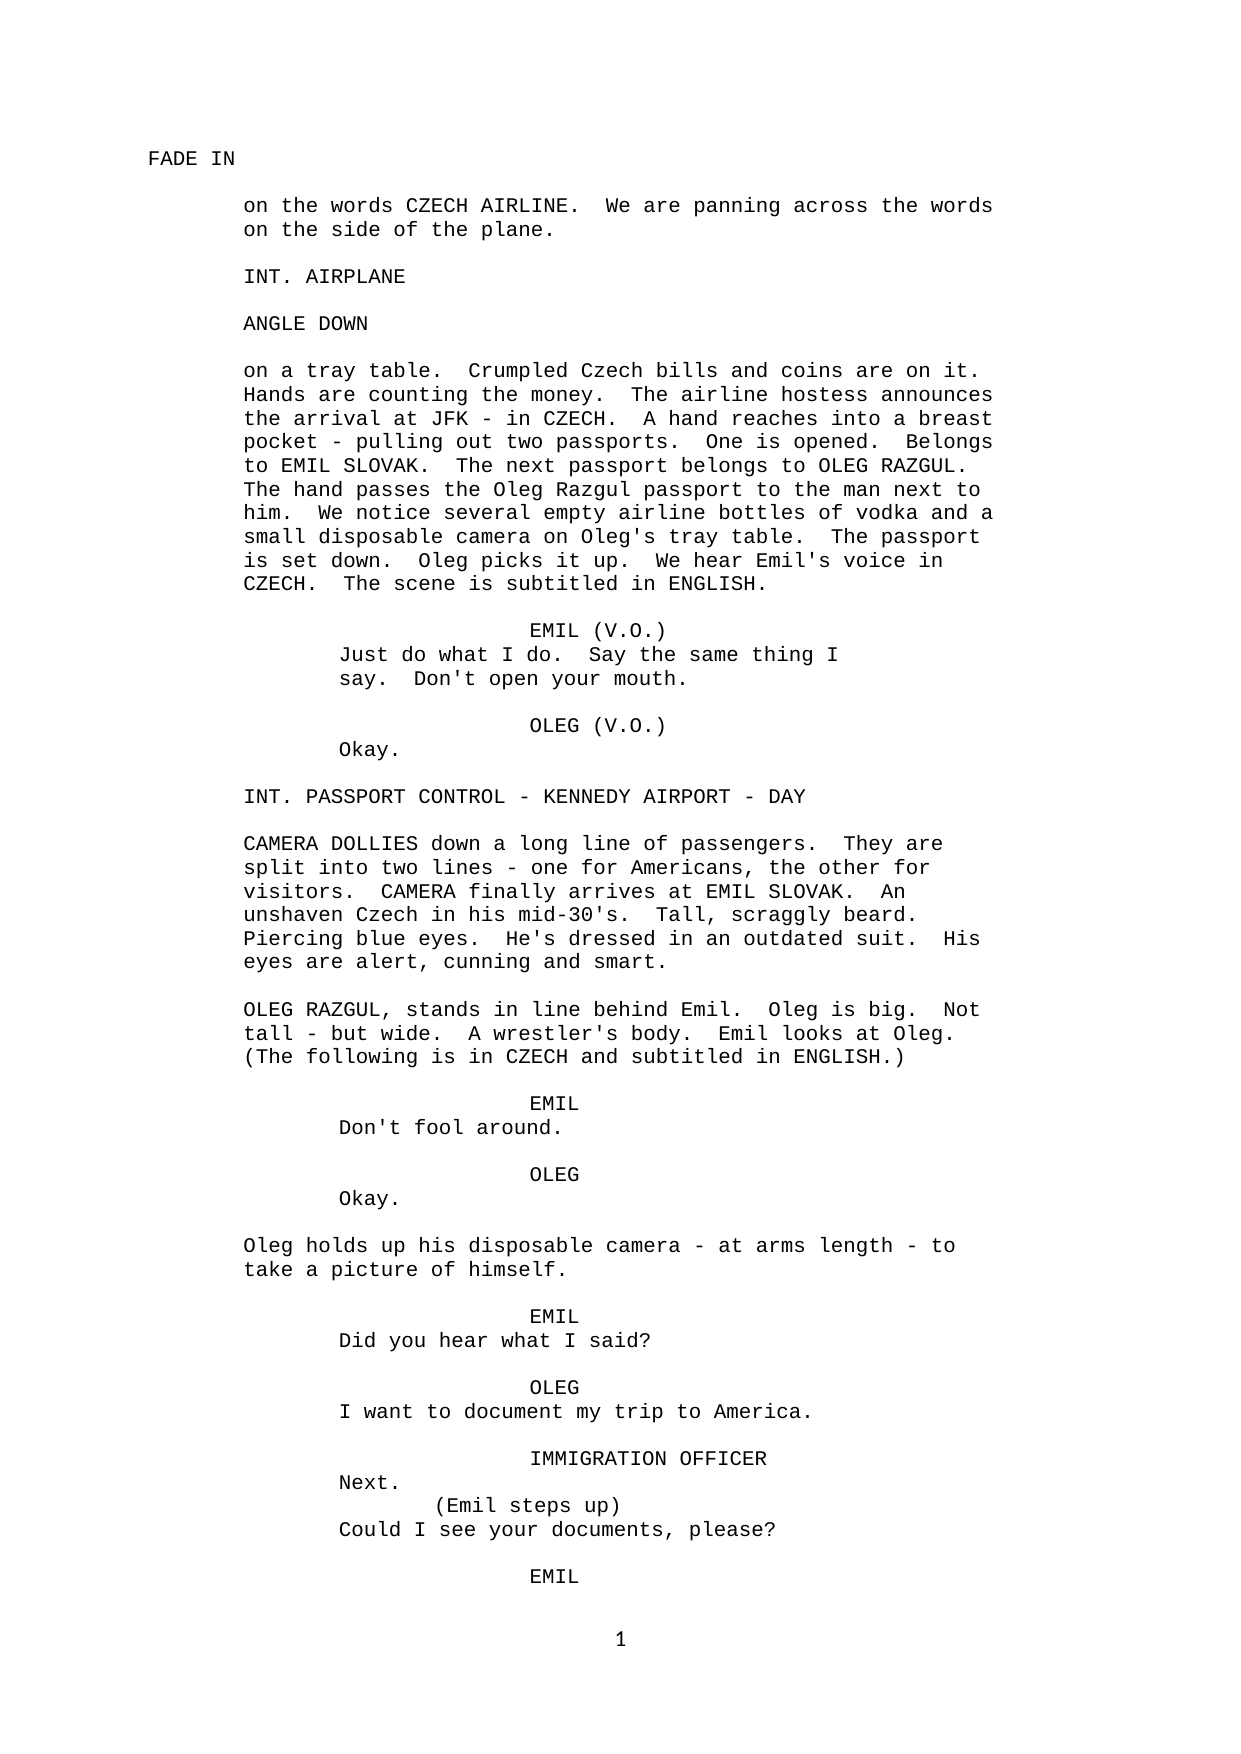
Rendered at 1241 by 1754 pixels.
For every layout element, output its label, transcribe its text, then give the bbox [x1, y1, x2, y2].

text tall - but wide. A wrestler's body. Emil looks at Oleg. [148, 1022, 1093, 1046]
text CZECH. The scene is subtitled in ENGLISH. [148, 573, 1093, 597]
text Could I see your documents, please? [148, 1519, 1093, 1543]
text The hand passes the Oleg Razgul passport to the man next to [148, 479, 1093, 502]
text eyes are alert, cunning and smart. [148, 952, 1093, 975]
text Did you hear what I said? [148, 1330, 1093, 1353]
text OLEG [148, 1377, 1093, 1401]
text visitors. CAMERA finally arrives at EMIL SLOVAK. An [148, 881, 1093, 904]
text the arrival at JFK - in CZECH. A hand reaches into a breast [148, 408, 1093, 431]
text on a tray table. Crumpled Czech bills and coins are on it. [148, 360, 1093, 384]
text Oleg holds up his disposable camera - at arms length - to [148, 1235, 1093, 1259]
text Okay. [148, 739, 1093, 762]
text FADE IN [148, 148, 1093, 171]
text EMIL [148, 1566, 1093, 1590]
text is set down. Oleg picks it up. We hear Emil's voice in [148, 549, 1093, 573]
text pocket - pulling out two passports. One is opened. Belongs [148, 431, 1093, 455]
text (Emil steps up) [148, 1495, 1093, 1519]
text Next. [148, 1472, 1093, 1495]
text on the side of the plane. [148, 218, 1093, 242]
text Don't fool around. [148, 1117, 1093, 1141]
text I want to document my trip to America. [148, 1401, 1093, 1424]
text small disposable camera on Oleg's tray table. The passport [148, 526, 1093, 549]
text Okay. [148, 1188, 1093, 1212]
text Piercing blue eyes. He's dressed in an outdated suit. His [148, 928, 1093, 952]
text INT. PASSPORT CONTROL - KENNEDY AIRPORT - DAY [148, 786, 1093, 810]
text him. We notice several empty airline bottles of vodka and a [148, 502, 1093, 526]
text INT. AIRPLANE [148, 266, 1093, 289]
text unshaven Czech in his mid-30's. Tall, scraggly beard. [148, 904, 1093, 928]
text EMIL [148, 1093, 1093, 1117]
text OLEG RAZGUL, stands in line behind Emil. Oleg is big. Not [148, 999, 1093, 1022]
text (The following is in CZECH and subtitled in ENGLISH.) [148, 1046, 1093, 1070]
text OLEG [148, 1164, 1093, 1188]
text IMMIGRATION OFFICER [148, 1448, 1093, 1472]
text EMIL [148, 1306, 1093, 1330]
text say. Don't open your mouth. [148, 668, 1093, 691]
text take a picture of himself. [148, 1259, 1093, 1283]
text CAMERA DOLLIES down a long line of passengers. They are [148, 833, 1093, 857]
text on the words CZECH AIRLINE. We are panning across the words [148, 195, 1093, 218]
text OLEG (V.O.) [148, 715, 1093, 739]
text to EMIL SLOVAK. The next passport belongs to OLEG RAZGUL. [148, 455, 1093, 479]
text ANGLE DOWN [148, 313, 1093, 337]
text EMIL (V.O.) [148, 621, 1093, 644]
text split into two lines - one for Americans, the other for [148, 857, 1093, 881]
text Just do what I do. Say the same thing I [148, 644, 1093, 668]
text Hands are counting the money. The airline hostess announces [148, 384, 1093, 408]
